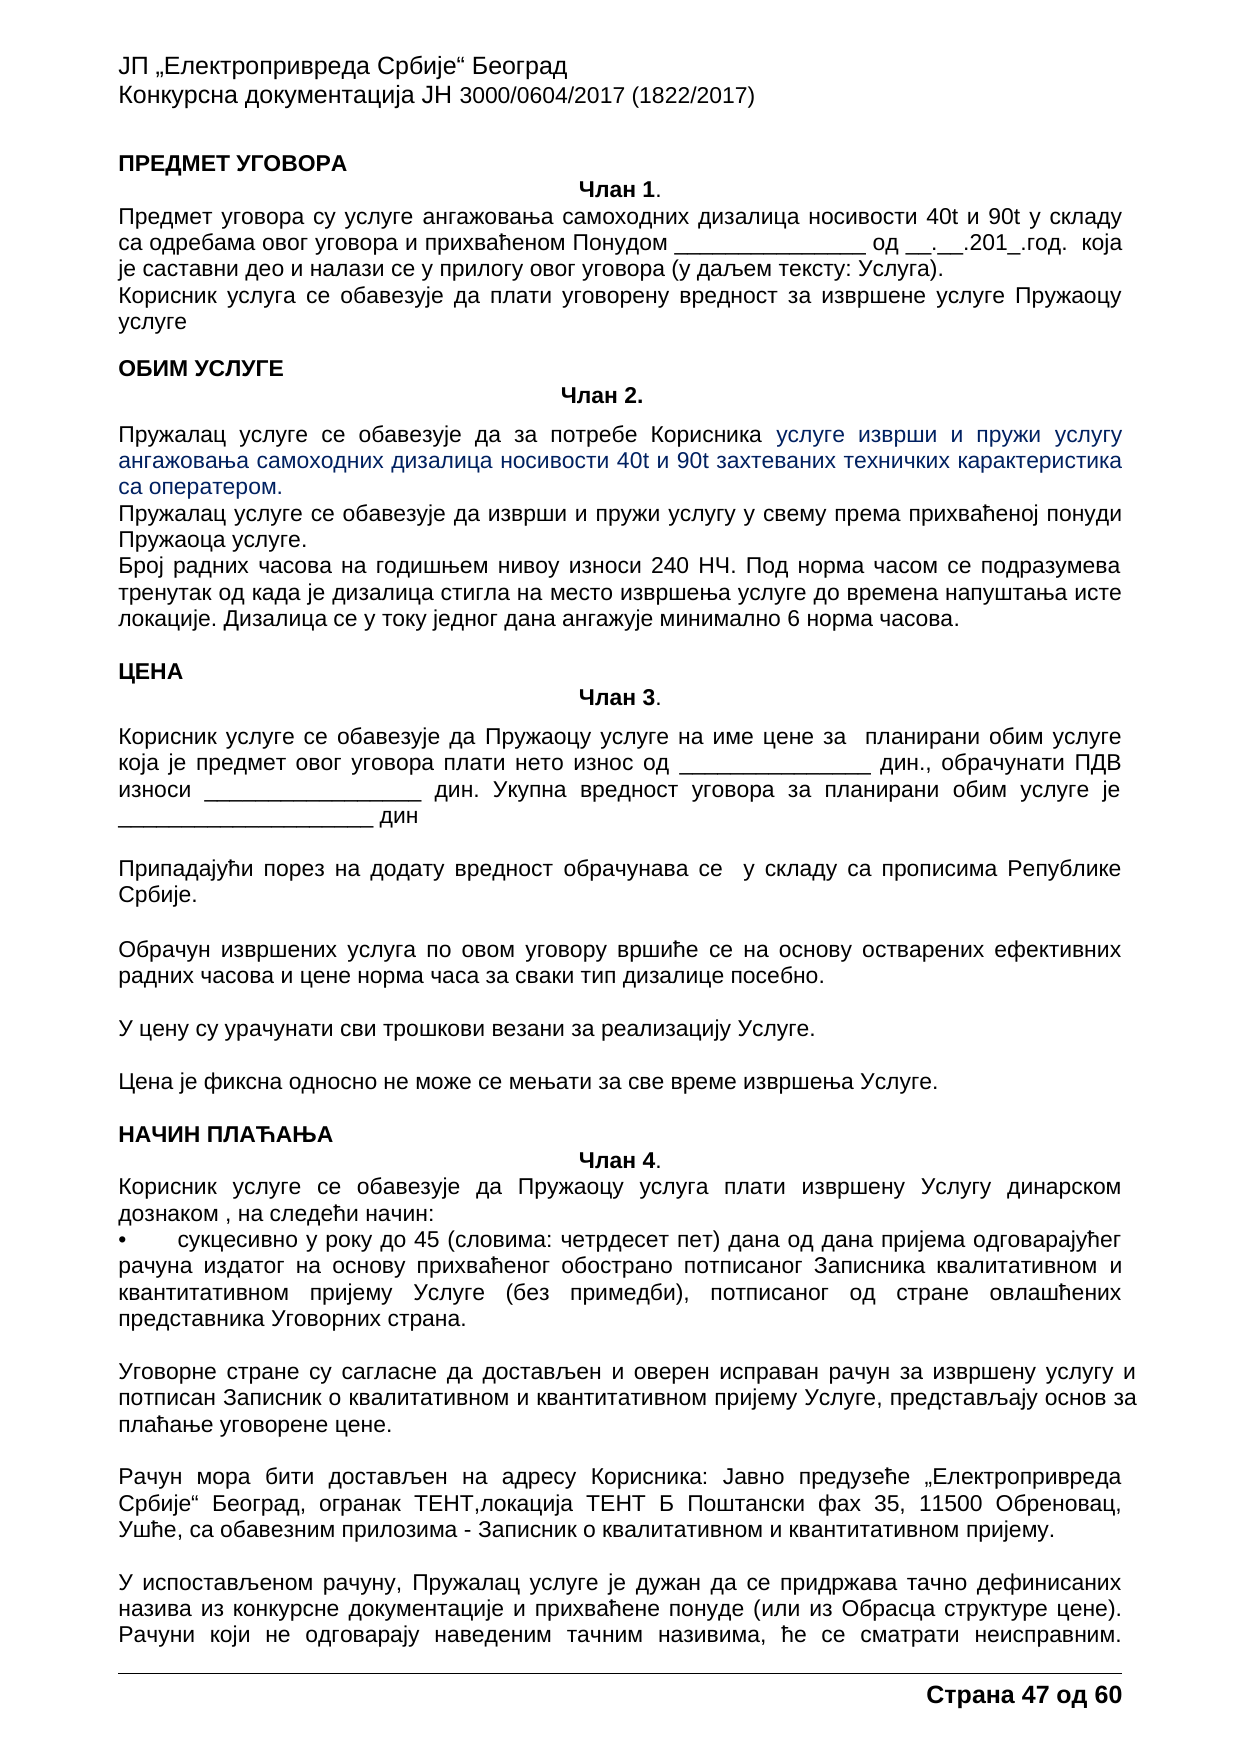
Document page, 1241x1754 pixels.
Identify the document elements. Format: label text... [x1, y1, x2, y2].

text Пружалац услуге се обавезује да изврши и пружи услугу у свему према прихваћеној понуди Пружаоца услуге. [118, 499, 1122, 552]
text ПРЕДМЕТ УГОВОРА [118, 150, 1122, 176]
text Члан 1. [118, 176, 1122, 203]
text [118, 1569, 1122, 1648]
text Број радних часова на годишњем нивоу износи 240 НЧ. Под норма часом се подразумева тренутак од када је дизалица стигла на место извршења услуге до времена напуштања исте локације. Дизалица се у току једног дана ангажује минимално 6 норма часова. [118, 552, 1122, 631]
text Пружалац услуге се обавезује да за потребе Корисника услуге изврши и пружи услугу ангажовања самоходних дизалица носивости 40t и 90t захтеваних техничких карактеристика са оператером. [118, 421, 1122, 499]
text • сукцесивно у року до 45 (словима: четрдесет пет) дана од дана пријема одговарајућег рачуна издатог на основу прихваћеног обострано потписаног Записника квалитативном и квантитативном пријему Услуге (без примедби), потписаног од стране овлашћених представника Уговорних страна. [118, 1226, 1122, 1331]
text Уговорне стране су сагласне да достављен и оверен исправан рачун за извршену услугу и потписан Записник о квалитативном и квантитативном пријему Услуге, представљају основ за плаћање уговорене цене. [118, 1358, 1137, 1437]
text Рачун мора бити достављен на адресу Корисника: Јавно предузеће „Електропривреда Србије“ Београд, огранак ТЕНТ,локација ТЕНТ Б Поштански фах 35, 11500 Обреновац, Ушће, са обавезним прилозима - Записник о квалитативном и квантитативном пријему. [118, 1463, 1122, 1542]
text Припадајући порез на додату вредност обрачунава се у складу са прописима Републике Србије. [118, 855, 1122, 907]
text ЦЕНА [118, 658, 1122, 684]
text Члан 4. [118, 1147, 1122, 1173]
text Обрачун извршених услуга по овом уговору вршиће се на основу остварених ефективних радних часова и цене норма часа за сваки тип дизалице посебно. [118, 936, 1122, 989]
text Цена је фиксна односно не може се мењати за све време извршења Услуге. [118, 1068, 1122, 1094]
text ОБИМ УСЛУГE [118, 355, 1122, 382]
text Корисник услуге се обавезује да Пружаоцу услуга плати извршену Услугу динарском дознаком , на следећи начин: [118, 1173, 1122, 1226]
text У цену су урачунати сви трошкови везани за реализацију Услуге. [118, 1015, 1122, 1042]
text НАЧИН ПЛАЋАЊА [118, 1121, 1122, 1147]
text Корисник услуга се обавезује да плати уговорену вредност за извршене услуге Пружаоцу услуге [118, 282, 1122, 334]
text Члан 2. [487, 382, 1122, 408]
text Члан 3. [118, 684, 1122, 710]
text Корисник услуге се обавезује да Пружаоцу услуге на име цене за планирани обим услуге која је предмет овог уговора плати нето износ од _______________ дин., обрачунати ПДВ износи _________________ дин. Укупна вредност уговора за планирани обим услуге је ____________________ дин [118, 723, 1122, 828]
text Предмет уговора су услуге ангажовања самоходних дизалица носивости 40t и 90t у складу са одребама овог уговора и прихваћеном Понудом _______________ од __.__.201_.год. која је саставни део и налази се у прилогу овог уговора (у даљем тексту: Услуга). [118, 203, 1122, 282]
